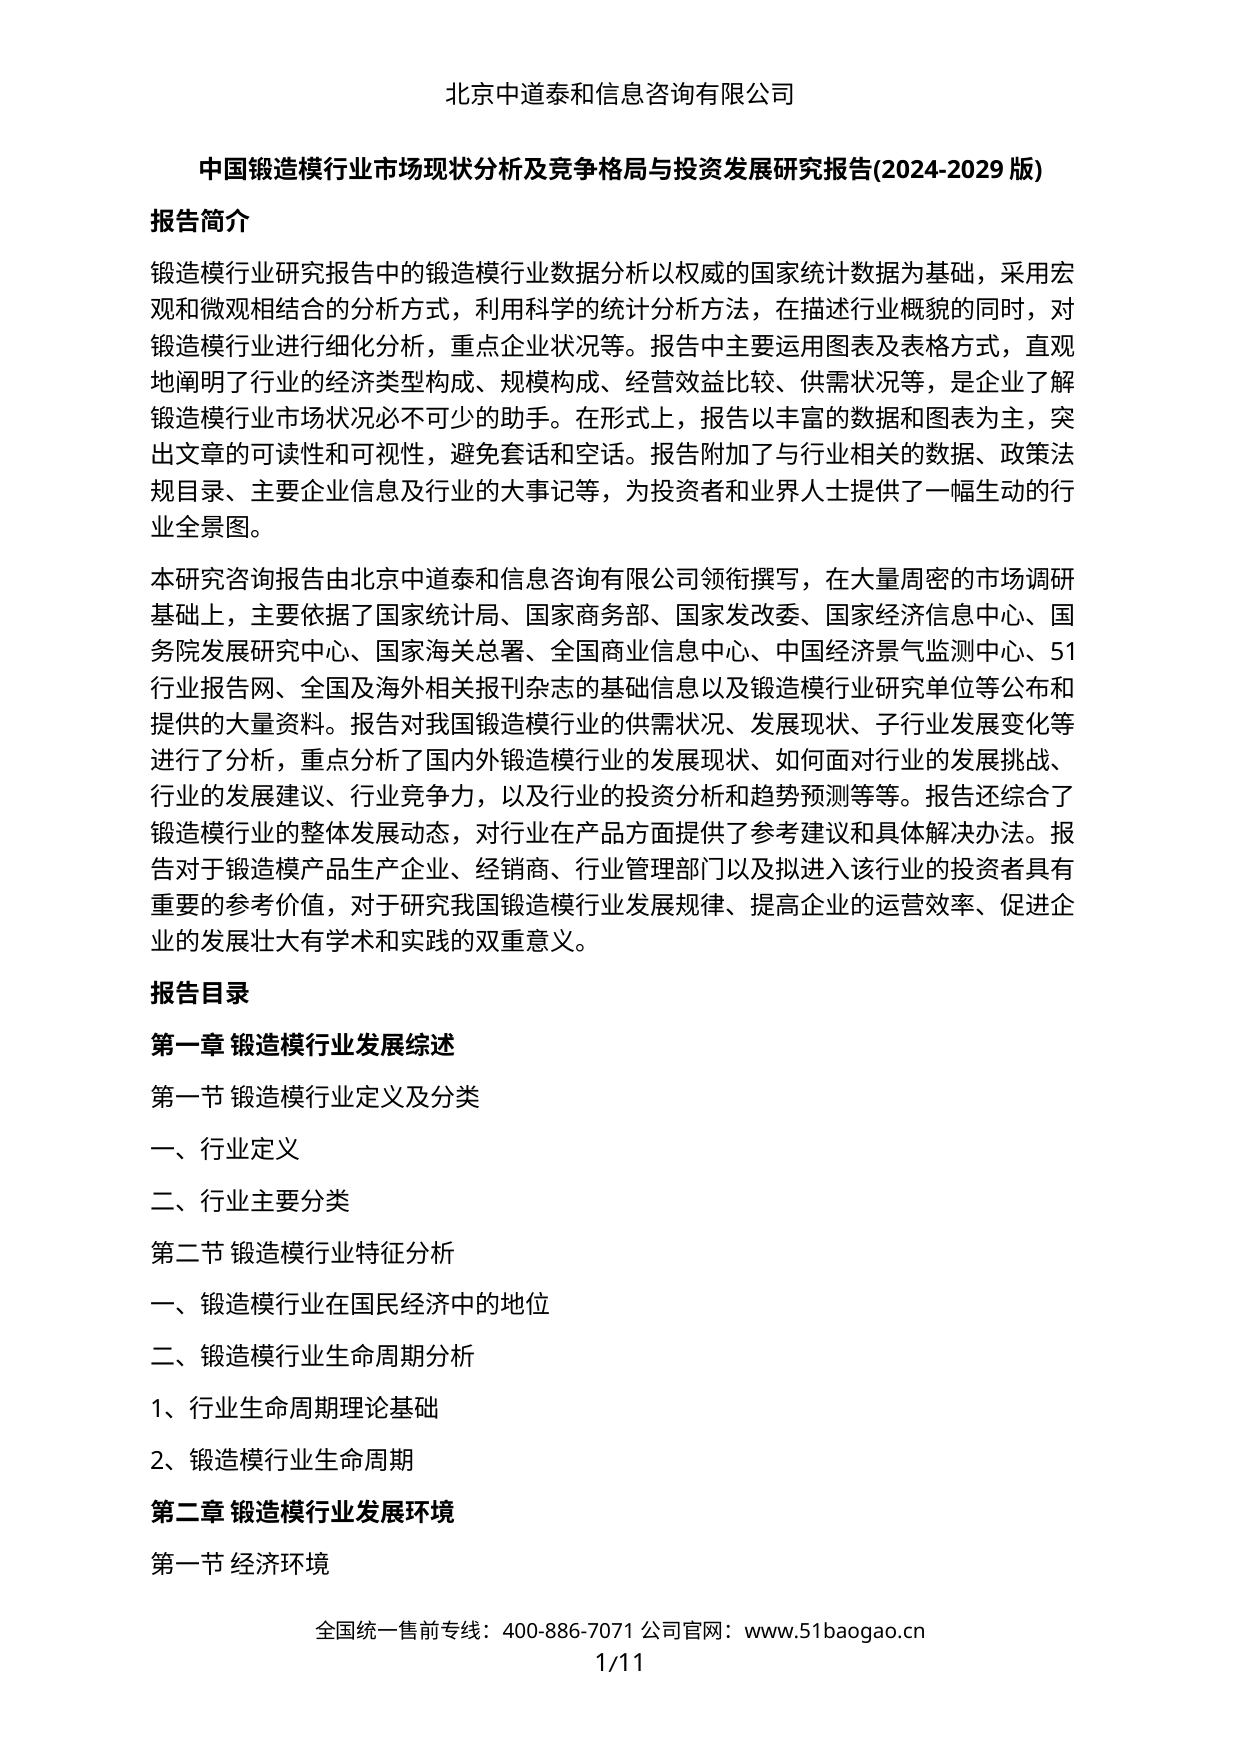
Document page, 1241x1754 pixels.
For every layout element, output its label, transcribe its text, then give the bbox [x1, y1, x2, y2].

text 一、锻造模行业在国民经济中的地位 [150, 1285, 1090, 1321]
text 本研究咨询报告由北京中道泰和信息咨询有限公司领衔撰写，在大量周密的市场调研基础上，主要依据了国家统计局、国家商务部、国家发改委、国家经济信息中心、国务院发展研究中心、国家海关总署、全国商业信息中心、中国经济景气监测中心、51行业报告网、全国及海外相关报刊杂志的基础信息以及锻造模行业研究单位等公布和提供的大量资料。报告对我国锻造模行业的供需状况、发展现状、子行业发展变化等进行了分析，重点分析了国内外锻造模行业的发展现状、如何面对行业的发展挑战、行业的发展建议、行业竞争力，以及行业的投资分析和趋势预测等等。报告还综合了锻造模行业的整体发展动态，对行业在产品方面提供了参考建议和具体解决办法。报告对于锻造模产品生产企业、经销商、行业管理部门以及拟进入该行业的投资者具有重要的参考价值，对于研究我国锻造模行业发展规律、提高企业的运营效率、促进企业的发展壮大有学术和实践的双重意义。 [150, 559, 1090, 958]
text 一、行业定义 [150, 1129, 1090, 1166]
text 第一节 锻造模行业定义及分类 [150, 1077, 1090, 1114]
text 第一章 锻造模行业发展综述 [150, 1026, 1090, 1062]
text 锻造模行业研究报告中的锻造模行业数据分析以权威的国家统计数据为基础，采用宏观和微观相结合的分析方式，利用科学的统计分析方法，在描述行业概貌的同时，对锻造模行业进行细化分析，重点企业状况等。报告中主要运用图表及表格方式，直观地阐明了行业的经济类型构成、规模构成、经营效益比较、供需状况等，是企业了解锻造模行业市场状况必不可少的助手。在形式上，报告以丰富的数据和图表为主，突出文章的可读性和可视性，避免套话和空话。报告附加了与行业相关的数据、政策法规目录、主要企业信息及行业的大事记等，为投资者和业界人士提供了一幅生动的行业全景图。 [150, 254, 1090, 544]
text 第二节 锻造模行业特征分析 [150, 1233, 1090, 1269]
text 报告目录 [150, 974, 1090, 1010]
text 二、行业主要分类 [150, 1181, 1090, 1217]
text 2、锻造模行业生命周期 [150, 1441, 1090, 1477]
text 报告简介 [150, 202, 1090, 238]
text 第一节 经济环境 [150, 1544, 1090, 1581]
text 第二章 锻造模行业发展环境 [150, 1492, 1090, 1529]
text 二、锻造模行业生命周期分析 [150, 1337, 1090, 1373]
text 1、行业生命周期理论基础 [150, 1389, 1090, 1425]
text 中国锻造模行业市场现状分析及竞争格局与投资发展研究报告(2024-2029版) [150, 150, 1090, 186]
